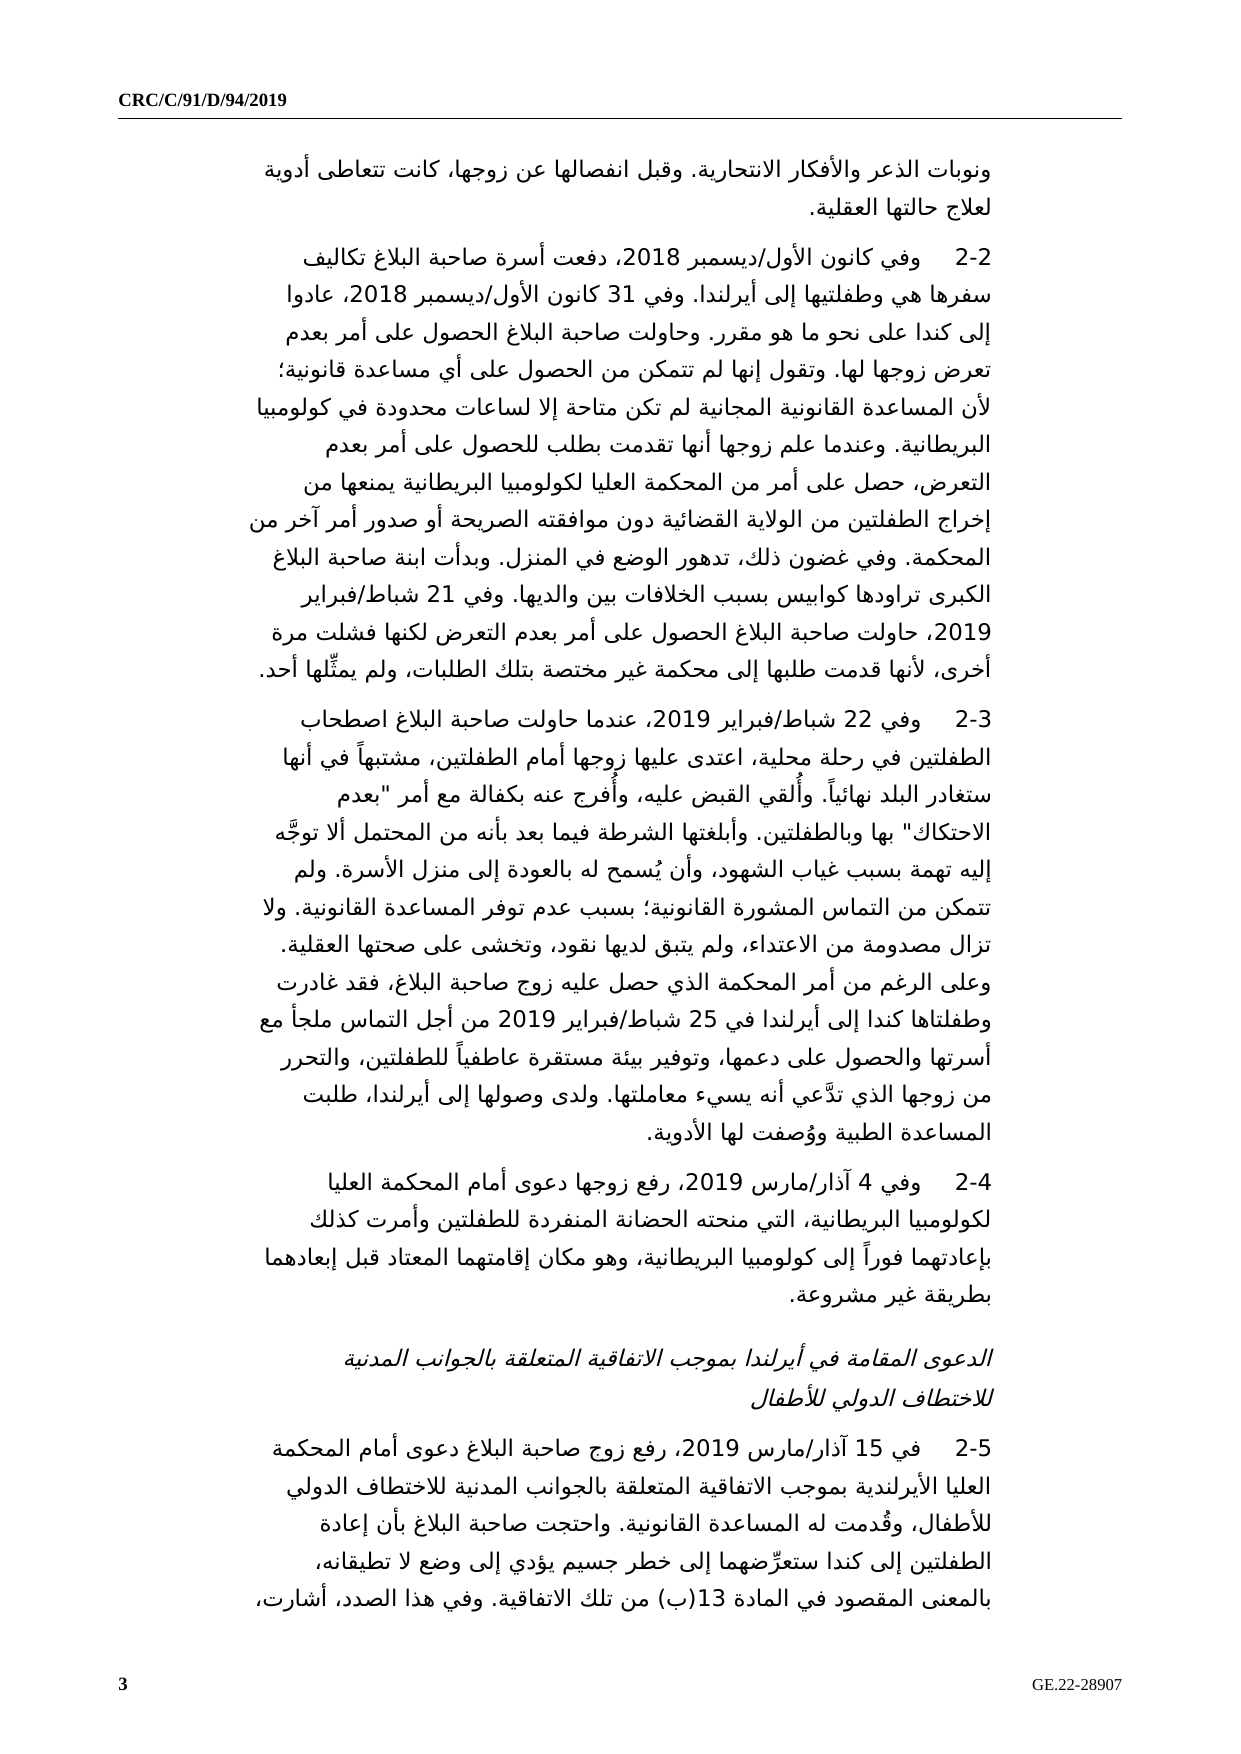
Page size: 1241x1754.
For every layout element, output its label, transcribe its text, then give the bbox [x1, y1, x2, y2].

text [248, 1427, 992, 1614]
text 2-3 وفي 22 شباط/فبراير 2019، عندما حاولت صاحبة البلاغ اصطحاب الطفلتين في رحلة محلية، اعتدى عليها زوجها أمام الطفلتين، مشتبهاً في أنها ستغادر البلد نهائياً. وأُلقي القبض عليه، وأُفرج عنه بكفالة مع أمر "بعدم الاحتكاك" بها وبالطفلتين. وأبلغتها الشرطة فيما بعد بأنه من المحتمل ألا توجَّه إليه تهمة بسبب غياب الشهود، وأن يُسمح له بالعودة إلى منزل الأسرة. ولم تتمكن من التماس المشورة القانونية؛ بسبب عدم توفر المساعدة القانونية. ولا تزال مصدومة من الاعتداء، ولم يتبق لديها نقود، وتخشى على صحتها العقلية. وعلى الرغم من أمر المحكمة الذي حصل عليه زوج صاحبة البلاغ، فقد غادرت وطفلتاها كندا إلى أيرلندا في 25 شباط/فبراير 2019 من أجل التماس ملجأ مع أسرتها والحصول على دعمها، وتوفير بيئة مستقرة عاطفياً للطفلتين، والتحرر من زوجها الذي تدَّعي أنه يسيء معاملتها. ولدى وصولها إلى أيرلندا، طلبت المساعدة الطبية ووُصفت لها الأدوية. [248, 698, 992, 1148]
text 2-2 وفي كانون الأول/ديسمبر 2018، دفعت أسرة صاحبة البلاغ تكاليف سفرها هي وطفلتيها إلى أيرلندا. وفي 31 كانون الأول/ديسمبر 2018، عادوا إلى كندا على نحو ما هو مقرر. وحاولت صاحبة البلاغ الحصول على أمر بعدم تعرض زوجها لها. وتقول إنها لم تتمكن من الحصول على أي مساعدة قانونية؛ لأن المساعدة القانونية المجانية لم تكن متاحة إلا لساعات محدودة في كولومبيا البريطانية. وعندما علم زوجها أنها تقدمت بطلب للحصول على أمر بعدم التعرض، حصل على أمر من المحكمة العليا لكولومبيا البريطانية يمنعها من إخراج الطفلتين من الولاية القضائية دون موافقته الصريحة أو صدور أمر آخر من المحكمة. وفي غضون ذلك، تدهور الوضع في المنزل. وبدأت ابنة صاحبة البلاغ الكبرى تراودها كوابيس بسبب الخلافات بين والديها. وفي 21 شباط/فبراير 2019، حاولت صاحبة البلاغ الحصول على أمر بعدم التعرض لكنها فشلت مرة أخرى، لأنها قدمت طلبها إلى محكمة غير مختصة بتلك الطلبات، ولم يمثِّلها أحد. [248, 235, 992, 685]
text 2-4 وفي 4 آذار/مارس 2019، رفع زوجها دعوى أمام المحكمة العليا لكولومبيا البريطانية، التي منحته الحضانة المنفردة للطفلتين وأمرت كذلك بإعادتهما فوراً إلى كولومبيا البريطانية، وهو مكان إقامتهما المعتاد قبل إبعادهما بطريقة غير مشروعة. [248, 1160, 992, 1310]
text الدعوى المقامة في أيرلندا بموجب الاتفاقية المتعلقة بالجوانب المدنية للاختطاف الدولي للأطفال [248, 1335, 1122, 1414]
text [248, 148, 992, 223]
